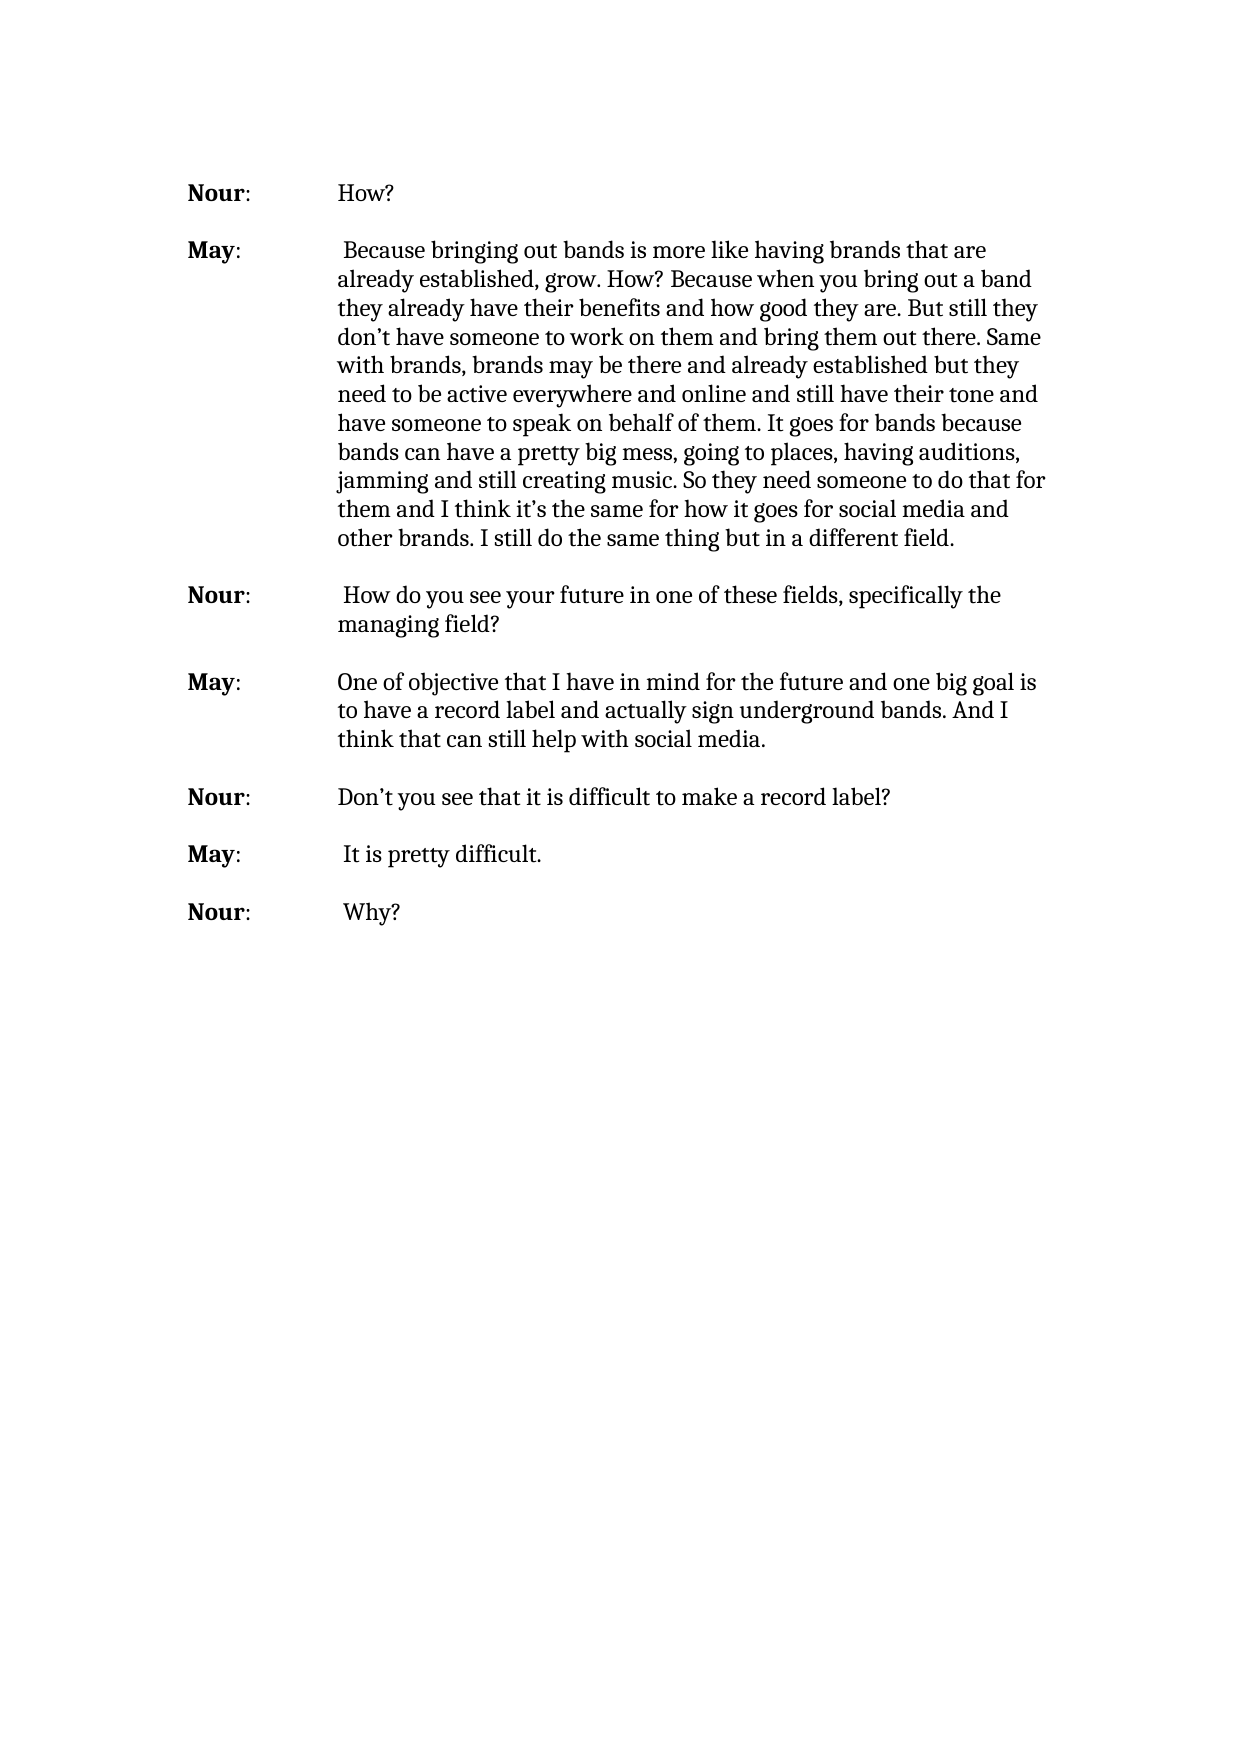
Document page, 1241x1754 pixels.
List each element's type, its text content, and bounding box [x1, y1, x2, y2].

text Nour: How do you see your future in one of these fields, specifically the managing field? [187, 581, 1053, 639]
text Nour: Don’t you see that it is difficult to make a record label? [187, 782, 1053, 811]
text Nour: How? [187, 179, 1053, 207]
text May: It is pretty difficult. [187, 840, 1053, 869]
text May: Because bringing out bands is more like having brands that are already established, grow. How? Because when you bring out a band they already have their benefits and how good they are. But still they don’t have someone to work on them and bring them out there. Same with brands, brands may be there and already established but they need to be active everywhere and online and still have their tone and have someone to speak on behalf of them. It goes for bands because bands can have a pretty big mess, going to places, having auditions, jamming and still creating music. So they need someone to do that for them and I think it’s the same for how it goes for social media and other brands. I still do the same thing but in a different field. [187, 236, 1053, 552]
text May: One of objective that I have in mind for the future and one big goal is to have a record label and actually sign underground bands. And I think that can still help with social media. [187, 667, 1053, 754]
text Nour: Why? [187, 897, 1053, 926]
